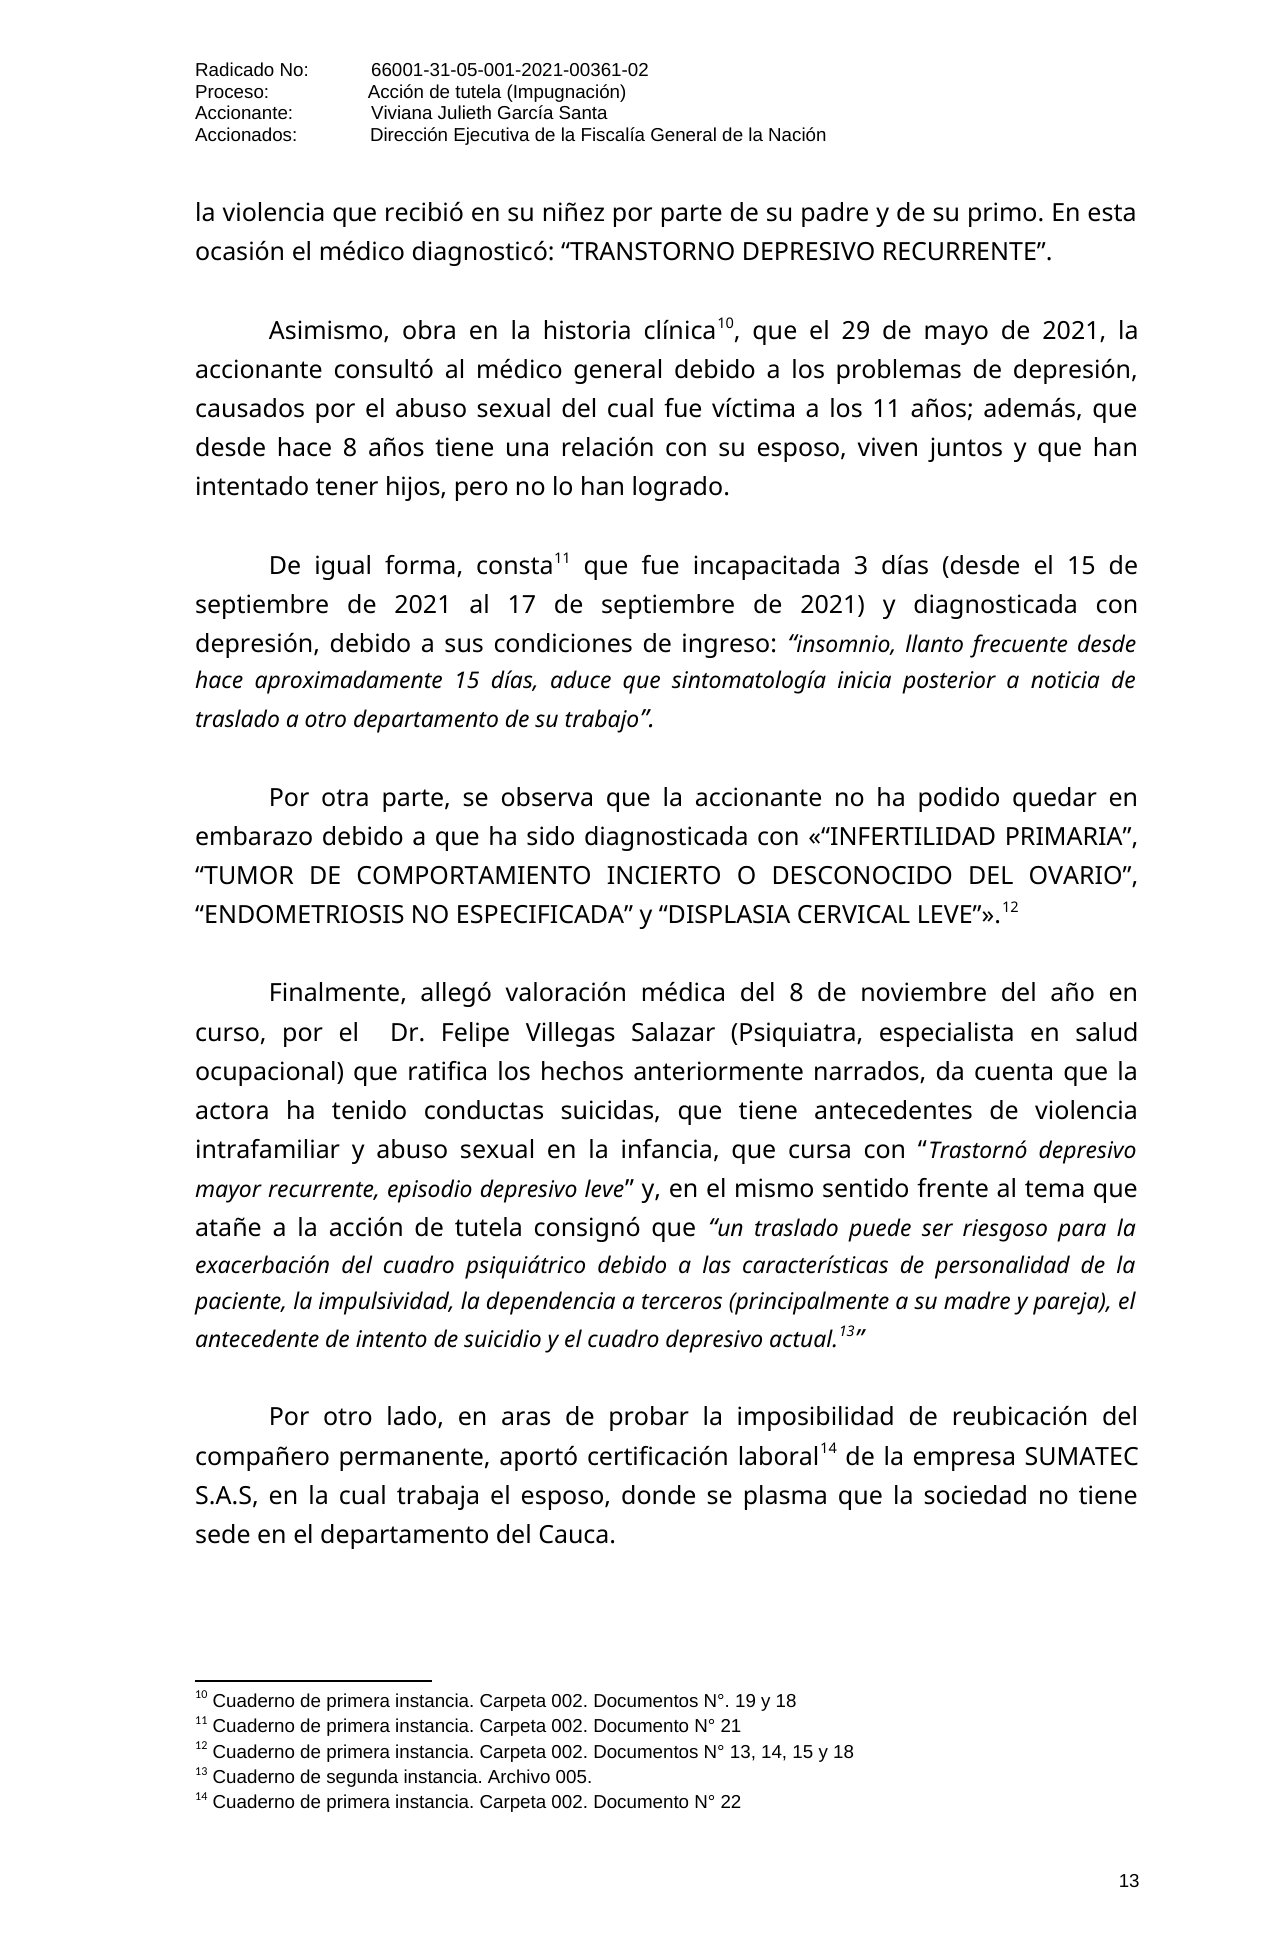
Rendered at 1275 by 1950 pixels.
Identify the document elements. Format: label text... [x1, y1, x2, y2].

text Por otro lado, en aras de probar la imposibilidad de reubicación del compañero permanente, aportó certificación laboral de la empresa SUMATEC S.A.S, en la cual trabaja el esposo, donde se plasma que la sociedad no tiene sede en el departamento del Cauca. [195, 1399, 1139, 1551]
text Asimismo, obra en la historia clínica, que el 29 de mayo de 2021, la accionante consultó al médico general debido a los problemas de depresión, causados por el abuso sexual del cual fue víctima a los 11 años; además, que desde hace 8 años tiene una relación con su esposo, viven juntos y que han intentado tener hijos, pero no lo han logrado. [195, 312, 1139, 503]
text Finalmente, allegó valoración médica del 8 de noviembre del año en curso, por el Dr. Felipe Villegas Salazar (Psiquiatra, especialista en salud ocupacional) que ratifica los hechos anteriormente narrados, da cuenta que la actora ha tenido conductas suicidas, que tiene antecedentes de violencia intrafamiliar y abuso sexual en la infancia, que cursa con “Trastornó depresivo mayor recurrente, episodio depresivo leve” y, en el mismo sentido frente al tema que atañe a la acción de tutela consignó que “un traslado puede ser riesgoso para la exacerbación del cuadro psiquiátrico debido a las características de personalidad de la paciente, la impulsividad, la dependencia a terceros (principalmente a su madre y pareja), el antecedente de intento de suicidio y el cuadro depresivo actual.” [195, 975, 1139, 1355]
text Por otra parte, se observa que la accionante no ha podido quedar en embarazo debido a que ha sido diagnosticada con «“INFERTILIDAD PRIMARIA”, “TUMOR DE COMPORTAMIENTO INCIERTO O DESCONOCIDO DEL OVARIO”, “ENDOMETRIOSIS NO ESPECIFICADA” y “DISPLASIA CERVICAL LEVE”». [195, 779, 1139, 931]
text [195, 195, 1139, 268]
text De igual forma, consta que fue incapacitada 3 días (desde el 15 de septiembre de 2021 al 17 de septiembre de 2021) y diagnosticada con depresión, debido a sus condiciones de ingreso: “insomnio, llanto frecuente desde hace aproximadamente 15 días, aduce que sintomatología inicia posterior a noticia de traslado a otro departamento de su trabajo”. [195, 547, 1139, 735]
